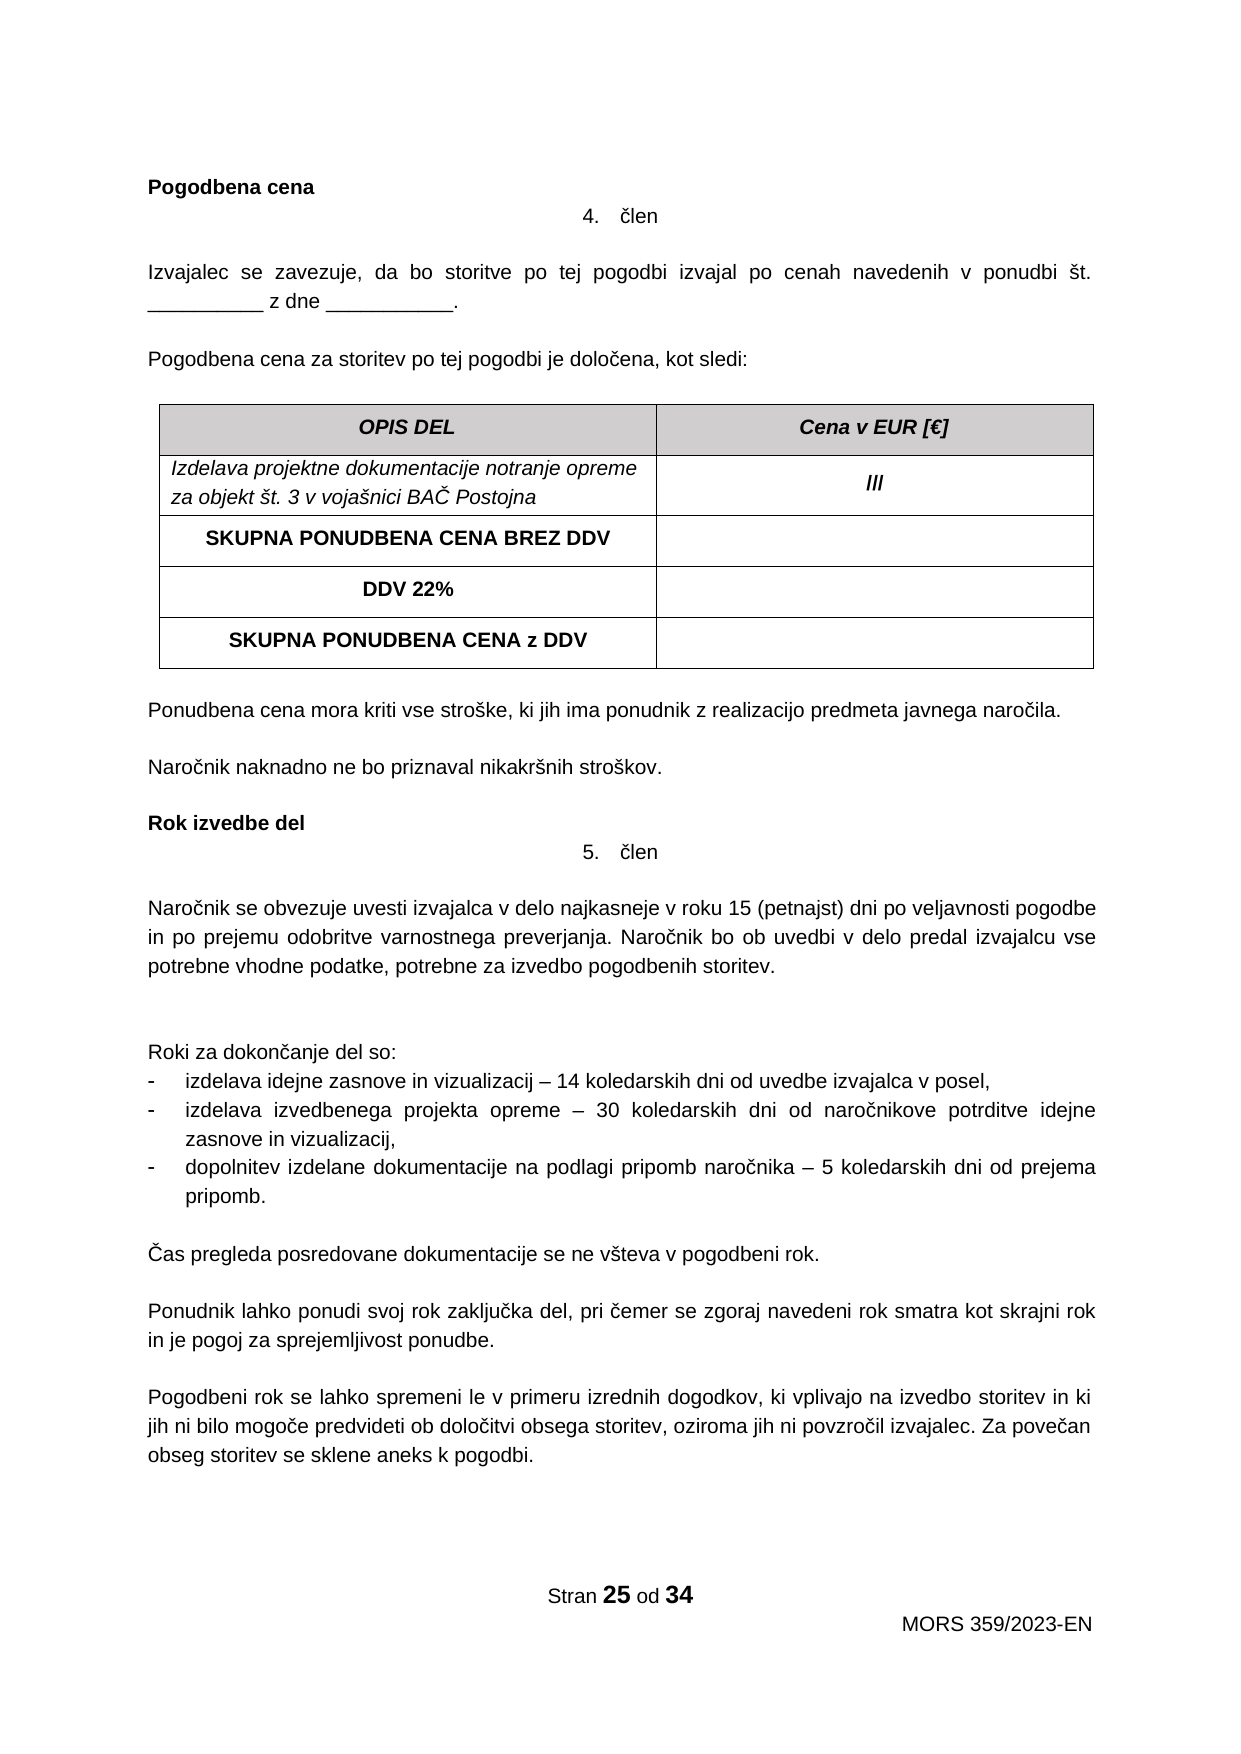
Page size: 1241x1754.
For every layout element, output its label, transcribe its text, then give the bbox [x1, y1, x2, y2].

text Naročnik se obvezuje uvesti izvajalca v delo najkasneje v roku 15 (petnajst) dni po veljavnosti pogodbe in po prejemu odobritve varnostnega preverjanja. Naročnik bo ob uvedbi v delo predal izvajalcu vse potrebne vhodne podatke, potrebne za izvedbo pogodbenih storitev. [148, 896, 1098, 978]
table_cell DDV 22% [160, 567, 656, 617]
table_cell /// [657, 456, 1093, 514]
table_header Cena v EUR [€] [657, 405, 1093, 455]
table_cell Izdelava projektne dokumentacije notranje opreme za objekt št. 3 v vojašnici BAČ Postojna [160, 456, 656, 514]
table_cell [657, 618, 1093, 668]
list dopolnitev izdelane dokumentacije na podlagi pripomb naročnika – 5 koledarskih dni od prejema pripomb. [148, 1155, 1098, 1208]
text Ponudnik lahko ponudi svoj rok zaključka del, pri čemer se zgoraj navedeni rok smatra kot skrajni rok in je pogoj za sprejemljivost ponudbe. [148, 1299, 1098, 1352]
list člen [148, 204, 1092, 228]
text Pogodbena cena za storitev po tej pogodbi je določena, kot sledi: [148, 346, 1092, 370]
list izdelava idejne zasnove in vizualizacij – 14 koledarskih dni od uvedbe izvajalca v posel, [148, 1069, 1098, 1093]
text Naročnik naknadno ne bo priznaval nikakršnih stroškov. [148, 755, 1092, 779]
table_cell [657, 567, 1093, 617]
table_header OPIS DEL [160, 405, 656, 455]
text Pogodbeni rok se lahko spremeni le v primeru izrednih dogodkov, ki vplivajo na izvedbo storitev in ki jih ni bilo mogoče predvideti ob določitvi obsega storitev, oziroma jih ni povzročil izvajalec. Za povečan obseg storitev se sklene aneks k pogodbi. [148, 1385, 1092, 1467]
text Čas pregleda posredovane dokumentacije se ne všteva v pogodbeni rok. [148, 1241, 1098, 1265]
text Roki za dokončanje del so: [148, 1040, 1098, 1064]
list člen [148, 840, 1092, 864]
text Pogodbena cena [148, 175, 1092, 199]
table_cell [657, 516, 1093, 566]
table_cell SKUPNA PONUDBENA CENA BREZ DDV [160, 516, 656, 566]
text Rok izvedbe del [148, 811, 1092, 835]
text Ponudbena cena mora kriti vse stroške, ki jih ima ponudnik z realizacijo predmeta javnega naročila. [148, 697, 1092, 721]
text Izvajalec se zavezuje, da bo storitve po tej pogodbi izvajal po cenah navedenih v ponudbi št. __________ z dne ___________. [148, 260, 1092, 313]
list izdelava izvedbenega projekta opreme – 30 koledarskih dni od naročnikove potrditve idejne zasnove in vizualizacij, [148, 1097, 1098, 1150]
table_cell SKUPNA PONUDBENA CENA z DDV [160, 618, 656, 668]
